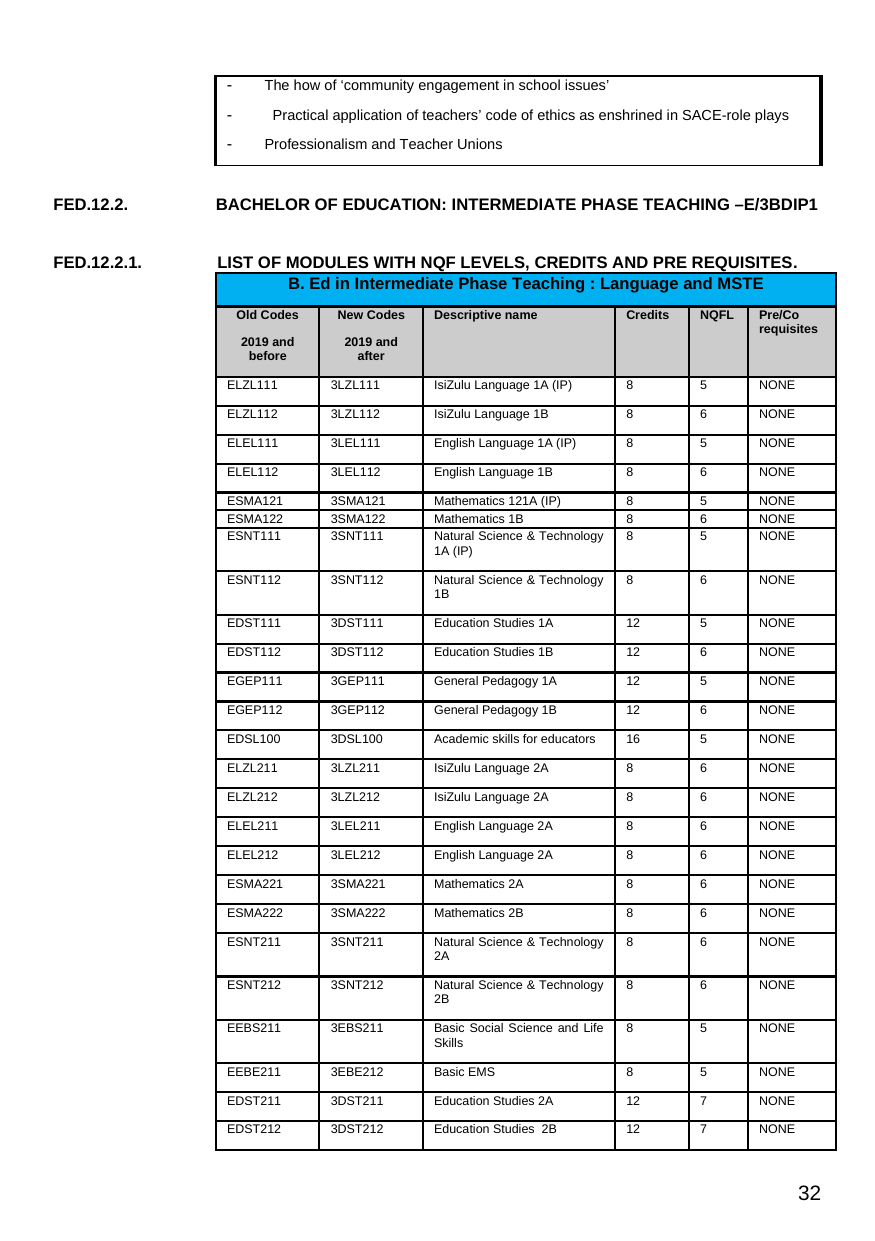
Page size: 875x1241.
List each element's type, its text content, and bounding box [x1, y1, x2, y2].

table_cell IsiZulu Language 1A (IP) [424, 378, 614, 404]
table_cell 3LZL111 [320, 378, 422, 404]
table_cell 3EBE212 [320, 1064, 422, 1091]
table_cell 8 [616, 760, 688, 787]
table_cell 5 [690, 436, 747, 462]
table_cell 8 [616, 978, 688, 1019]
table_cell 3LZL211 [320, 760, 422, 787]
table_cell 6 [690, 934, 747, 975]
table_cell Education Studies 1B [424, 645, 614, 671]
table_cell ESMA122 [217, 511, 318, 527]
table_cell EDST112 [217, 645, 318, 671]
table_cell Old Codes 2019 and before [217, 308, 318, 376]
table_cell 8 [616, 511, 688, 527]
table_cell 3SNT112 [320, 572, 422, 613]
table_cell ESNT112 [217, 572, 318, 613]
table_cell 6 [690, 645, 747, 671]
table_cell NONE [749, 616, 835, 642]
table_cell 12 [616, 645, 688, 671]
table_cell 3SNT212 [320, 978, 422, 1019]
table_cell NONE [749, 1122, 835, 1149]
table_header B. Ed in Intermediate Phase Teaching : Language and MSTE [217, 274, 835, 305]
table_cell 3DST211 [320, 1093, 422, 1120]
table_cell EDSL100 [217, 731, 318, 758]
table_cell Mathematics 121A (IP) [424, 494, 614, 509]
table_cell 6 [690, 760, 747, 787]
table_cell ESNT211 [217, 934, 318, 975]
table_cell 5 [690, 674, 747, 700]
table_cell Education Studies 2B [424, 1122, 614, 1149]
table_cell 6 [690, 572, 747, 613]
table_cell EDST211 [217, 1093, 318, 1120]
table_cell Mathematics 2B [424, 905, 614, 932]
table_cell 6 [690, 511, 747, 527]
table_cell 6 [690, 789, 747, 816]
table_cell ELZL112 [217, 407, 318, 433]
table_cell Natural Science & Technology 2B [424, 978, 614, 1019]
table_cell 8 [616, 876, 688, 903]
table_cell 8 [616, 789, 688, 816]
table_cell NONE [749, 572, 835, 613]
table_cell 3GEP112 [320, 703, 422, 729]
table_cell 5 [690, 378, 747, 404]
table_cell 3SNT111 [320, 529, 422, 570]
table_cell ESNT212 [217, 978, 318, 1019]
table_cell 12 [616, 616, 688, 642]
table_cell English Language 2A [424, 847, 614, 874]
table_cell NONE [749, 1064, 835, 1091]
table_cell 3EBS211 [320, 1021, 422, 1062]
table_cell 3SMA122 [320, 511, 422, 527]
table_cell Natural Science & Technology 2A [424, 934, 614, 975]
table_cell 3LEL212 [320, 847, 422, 874]
table_cell NONE [749, 760, 835, 787]
table_cell IsiZulu Language 1B [424, 407, 614, 433]
table_cell NONE [749, 934, 835, 975]
table_cell Academic skills for educators [424, 731, 614, 758]
table_cell Credits [616, 308, 688, 376]
table_cell Pre/Co requisites [749, 308, 835, 376]
table_cell EDST111 [217, 616, 318, 642]
table_cell NONE [749, 511, 835, 527]
table_cell NONE [749, 1021, 835, 1062]
table_cell 8 [616, 1064, 688, 1091]
table_cell 8 [616, 378, 688, 404]
table_cell 5 [690, 1064, 747, 1091]
table_cell 8 [616, 436, 688, 462]
table_cell NONE [749, 645, 835, 671]
table_cell 6 [690, 703, 747, 729]
table_cell 5 [690, 1021, 747, 1062]
table_cell Natural Science & Technology 1A (IP) [424, 529, 614, 570]
table_cell NONE [749, 731, 835, 758]
table_cell English Language 1A (IP) [424, 436, 614, 462]
table_cell ELEL111 [217, 436, 318, 462]
table_cell 8 [616, 529, 688, 570]
table_cell 5 [690, 494, 747, 509]
table_cell 3SNT211 [320, 934, 422, 975]
subtitle LIST OF MODULES WITH NQF LEVELS, CREDITS AND PRE REQUISITES. [53, 252, 821, 272]
table_cell ELZL211 [217, 760, 318, 787]
table_cell NONE [749, 436, 835, 462]
table_cell 16 [616, 731, 688, 758]
table_cell 3SMA121 [320, 494, 422, 509]
table_cell 8 [616, 465, 688, 491]
table_cell 8 [616, 818, 688, 845]
table_cell 12 [616, 1093, 688, 1120]
table_cell IsiZulu Language 2A [424, 789, 614, 816]
table_cell NONE [749, 876, 835, 903]
table_cell ELZL111 [217, 378, 318, 404]
table_cell 3DST112 [320, 645, 422, 671]
table_cell NONE [749, 674, 835, 700]
table_cell 3LEL111 [320, 436, 422, 462]
table_cell NONE [749, 703, 835, 729]
table_cell ESMA222 [217, 905, 318, 932]
table_cell General Pedagogy 1B [424, 703, 614, 729]
table_cell Education Studies 1A [424, 616, 614, 642]
subtitle BACHELOR OF EDUCATION: INTERMEDIATE PHASE TEACHING –E/3BDIP1 [53, 195, 821, 243]
table_cell 12 [616, 674, 688, 700]
table_cell 3LEL211 [320, 818, 422, 845]
table_cell Natural Science & Technology 1B [424, 572, 614, 613]
table_cell NONE [749, 378, 835, 404]
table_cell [217, 77, 819, 165]
table_cell NQFL [690, 308, 747, 376]
table_cell 3LEL112 [320, 465, 422, 491]
table_cell Mathematics 2A [424, 876, 614, 903]
table_cell New Codes 2019 and after [320, 308, 422, 376]
table_cell 3GEP111 [320, 674, 422, 700]
table_cell ESMA121 [217, 494, 318, 509]
table_cell ELEL112 [217, 465, 318, 491]
table_cell ELZL212 [217, 789, 318, 816]
table_cell 3SMA222 [320, 905, 422, 932]
table_cell English Language 1B [424, 465, 614, 491]
table_cell 7 [690, 1093, 747, 1120]
table_cell 8 [616, 407, 688, 433]
table_cell NONE [749, 818, 835, 845]
table_cell 6 [690, 876, 747, 903]
table_cell ELEL211 [217, 818, 318, 845]
table_cell Descriptive name [424, 308, 614, 376]
table_cell NONE [749, 978, 835, 1019]
table_cell 8 [616, 905, 688, 932]
table_cell EEBS211 [217, 1021, 318, 1062]
table_cell 6 [690, 905, 747, 932]
table_cell English Language 2A [424, 818, 614, 845]
table_cell 8 [616, 847, 688, 874]
table_cell ELEL212 [217, 847, 318, 874]
table_cell NONE [749, 465, 835, 491]
table_cell EEBE211 [217, 1064, 318, 1091]
table_cell 8 [616, 494, 688, 509]
table_cell 12 [616, 1122, 688, 1149]
table_cell Mathematics 1B [424, 511, 614, 527]
table_cell NONE [749, 789, 835, 816]
table_cell 5 [690, 731, 747, 758]
table_cell 5 [690, 616, 747, 642]
table_cell NONE [749, 847, 835, 874]
table_cell Education Studies 2A [424, 1093, 614, 1120]
table_cell 8 [616, 572, 688, 613]
table_cell 12 [616, 703, 688, 729]
table_cell EGEP111 [217, 674, 318, 700]
table_cell NONE [749, 494, 835, 509]
table_cell 3LZL212 [320, 789, 422, 816]
table_cell 6 [690, 818, 747, 845]
table_cell NONE [749, 529, 835, 570]
table_cell 8 [616, 934, 688, 975]
table_cell 6 [690, 847, 747, 874]
table_cell NONE [749, 905, 835, 932]
table_cell ESMA221 [217, 876, 318, 903]
table_cell 3SMA221 [320, 876, 422, 903]
table_cell Basic Social Science and Life Skills [424, 1021, 614, 1062]
table_cell 3LZL112 [320, 407, 422, 433]
table_cell 5 [690, 529, 747, 570]
table_cell Basic EMS [424, 1064, 614, 1091]
table_cell General Pedagogy 1A [424, 674, 614, 700]
table_cell ESNT111 [217, 529, 318, 570]
table_cell NONE [749, 1093, 835, 1120]
table_cell 7 [690, 1122, 747, 1149]
table_cell 6 [690, 465, 747, 491]
table_cell IsiZulu Language 2A [424, 760, 614, 787]
table_cell 6 [690, 407, 747, 433]
table_cell 3DST212 [320, 1122, 422, 1149]
table_cell EDST212 [217, 1122, 318, 1149]
table_cell EGEP112 [217, 703, 318, 729]
table_cell 3DST111 [320, 616, 422, 642]
table_cell NONE [749, 407, 835, 433]
table_cell 6 [690, 978, 747, 1019]
table_cell 3DSL100 [320, 731, 422, 758]
table_cell 8 [616, 1021, 688, 1062]
